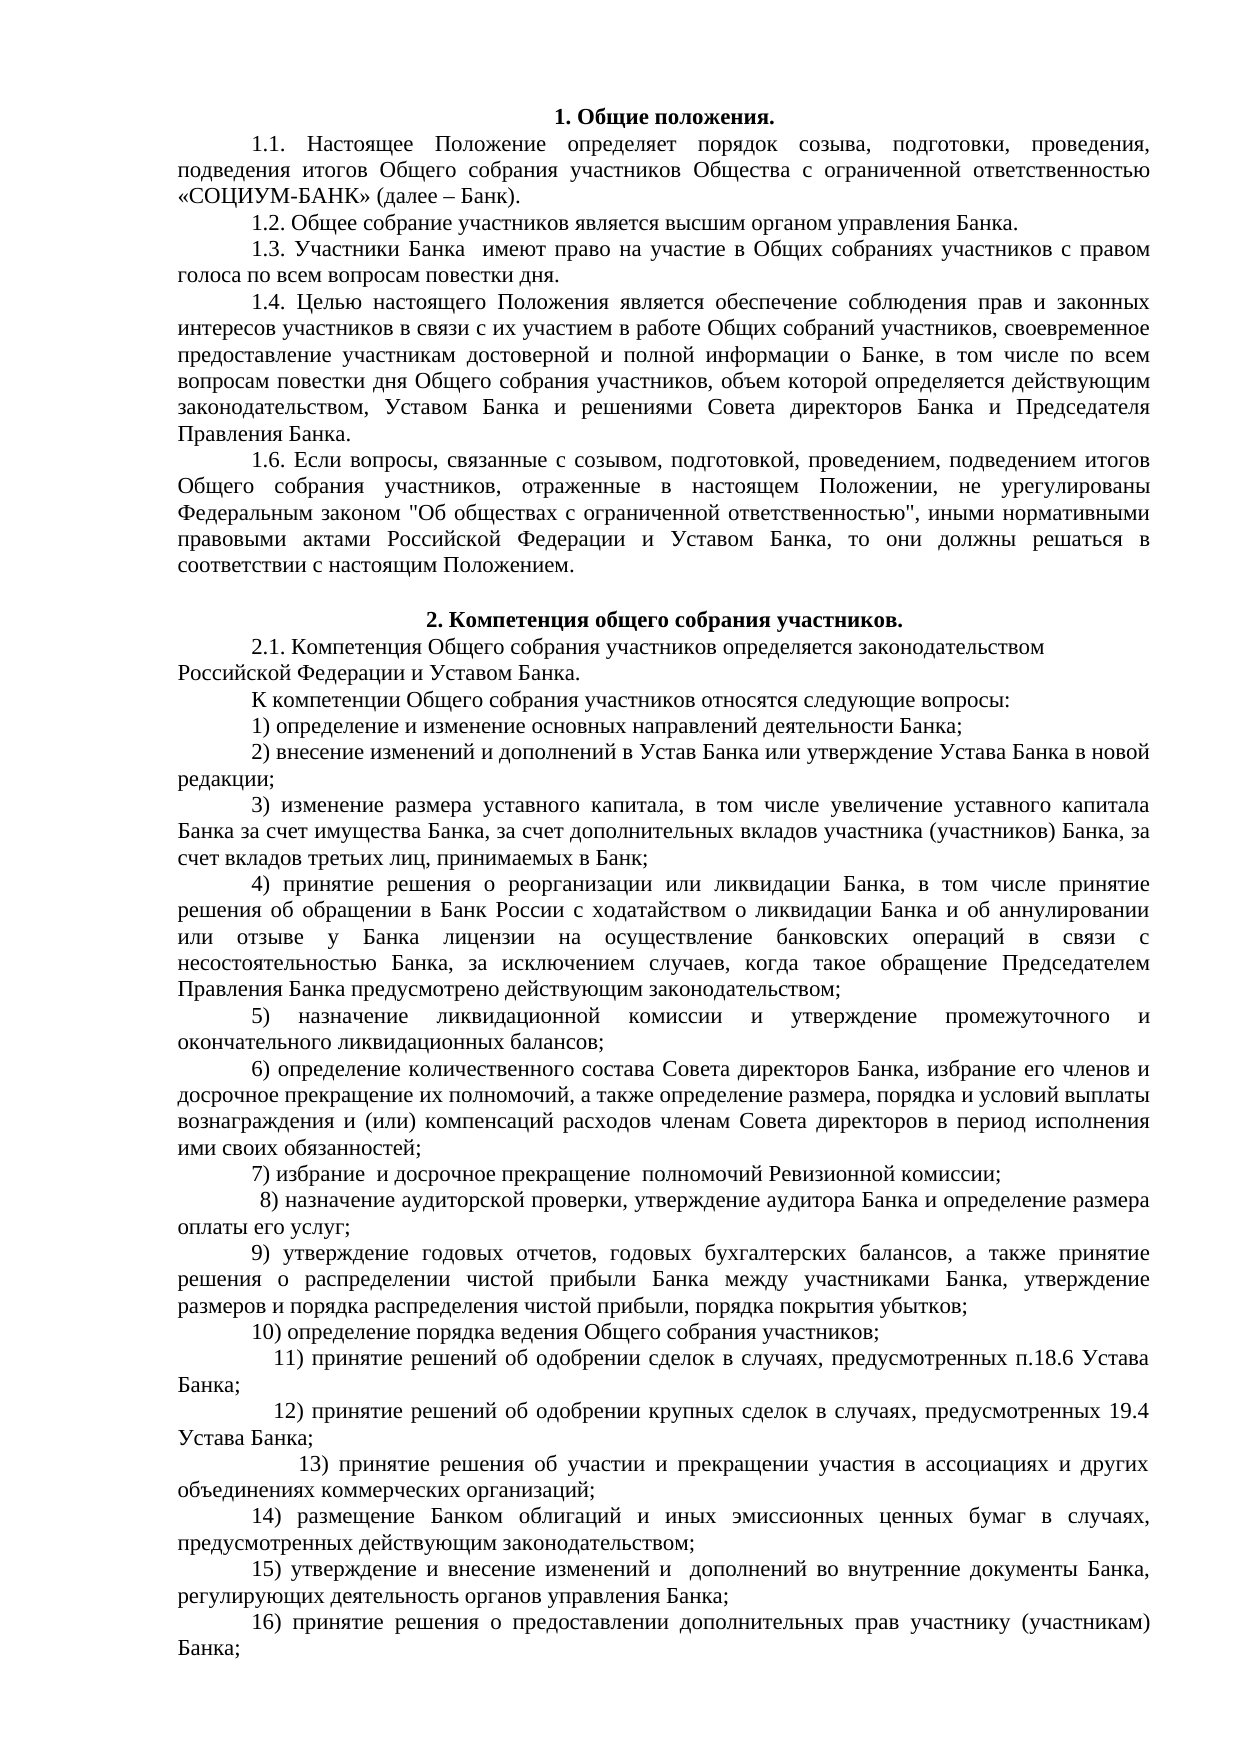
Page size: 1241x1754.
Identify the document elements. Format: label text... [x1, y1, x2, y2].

text 13) принятие решения об участии и прекращении участия в ассоциациях и других объединениях коммерческих организаций; [177, 1450, 1152, 1503]
text 1) определение и изменение основных направлений деятельности Банка; [177, 712, 1152, 738]
text 1.6. Если вопросы, связанные с созывом, подготовкой, проведением, подведением итогов Общего собрания участников, отраженные в настоящем Положении, не урегулированы Федеральным законом "Об обществах с ограниченной ответственностью", иными нормативными правовыми актами Российской Федерации и Уставом Банка, то они должны решаться в соответствии с настоящим Положением. [177, 446, 1152, 578]
text К компетенции Общего собрания участников относятся следующие вопросы: [177, 686, 1152, 712]
text 4) принятие решения о реорганизации или ликвидации Банка, в том числе принятие решения об обращении в Банк России с ходатайством о ликвидации Банка и об аннулировании или отзыве у Банка лицензии на осуществление банковских операций в связи с несостоятельностью Банка, за исключением случаев, когда такое обращение Председателем Правления Банка предусмотрено действующим законодательством; [177, 870, 1152, 1002]
text 8) назначение аудиторской проверки, утверждение аудитора Банка и определение размера оплаты его услуг; [177, 1186, 1152, 1239]
text 1.3. Участники Банка имеют право на участие в Общих собраниях участников с правом голоса по всем вопросам повестки дня. [177, 235, 1152, 288]
text 9) утверждение годовых отчетов, годовых бухгалтерских балансов, а также принятие решения о распределении чистой прибыли Банка между участниками Банка, утверждение размеров и порядка распределения чистой прибыли, порядка покрытия убытков; [177, 1239, 1152, 1318]
text 2.1. Компетенция Общего собрания участников определяется законодательством Российской Федерации и Уставом Банка. [177, 633, 1152, 686]
text 1.4. Целью настоящего Положения является обеспечение соблюдения прав и законных интересов участников в связи с их участием в работе Общих собраний участников, своевременное предоставление участникам достоверной и полной информации о Банке, в том числе по всем вопросам повестки дня Общего собрания участников, объем которой определяется действующим законодательством, Уставом Банка и решениями Совета директоров Банка и Председателя Правления Банка. [177, 288, 1152, 446]
text 12) принятие решений об одобрении крупных сделок в случаях, предусмотренных 19.4 Устава Банка; [177, 1397, 1152, 1450]
text 6) определение количественного состава Совета директоров Банка, избрание его членов и досрочное прекращение их полномочий, а также определение размера, порядка и условий выплаты вознаграждения и (или) компенсаций расходов членам Совета директоров в период исполнения ими своих обязанностей; [177, 1054, 1152, 1160]
text 2. Компетенция общего собрания участников. [177, 607, 1152, 633]
text 1.1. Настоящее Положение определяет порядок созыва, подготовки, проведения, подведения итогов Общего собрания участников Общества с ограниченной ответственностью «СОЦИУМ-БАНК» (далее – Банк). [177, 130, 1152, 209]
text 1. Общие положения. [177, 103, 1152, 130]
text 5) назначение ликвидационной комиссии и утверждение промежуточного и окончательного ликвидационных балансов; [177, 1002, 1152, 1054]
text 7) избрание и досрочное прекращение полномочий Ревизионной комиссии; [177, 1160, 1152, 1186]
text 3) изменение размера уставного капитала, в том числе увеличение уставного капитала Банка за счет имущества Банка, за счет дополнительных вкладов участника (участников) Банка, за счет вкладов третьих лиц, принимаемых в Банк; [177, 791, 1152, 870]
text 11) принятие решений об одобрении сделок в случаях, предусмотренных п.18.6 Устава Банка; [177, 1344, 1152, 1397]
text 1.2. Общее собрание участников является высшим органом управления Банка. [177, 209, 1152, 235]
text 2) внесение изменений и дополнений в Устав Банка или утверждение Устава Банка в новой редакции; [177, 738, 1152, 791]
text 10) определение порядка ведения Общего собрания участников; [177, 1318, 1152, 1344]
text 14) размещение Банком облигаций и иных эмиссионных ценных бумаг в случаях, предусмотренных действующим законодательством; [177, 1503, 1152, 1555]
text 16) принятие решения о предоставлении дополнительных прав участнику (участникам) Банка; [177, 1608, 1152, 1661]
text 15) утверждение и внесение изменений и дополнений во внутренние документы Банка, регулирующих деятельность органов управления Банка; [177, 1555, 1152, 1608]
